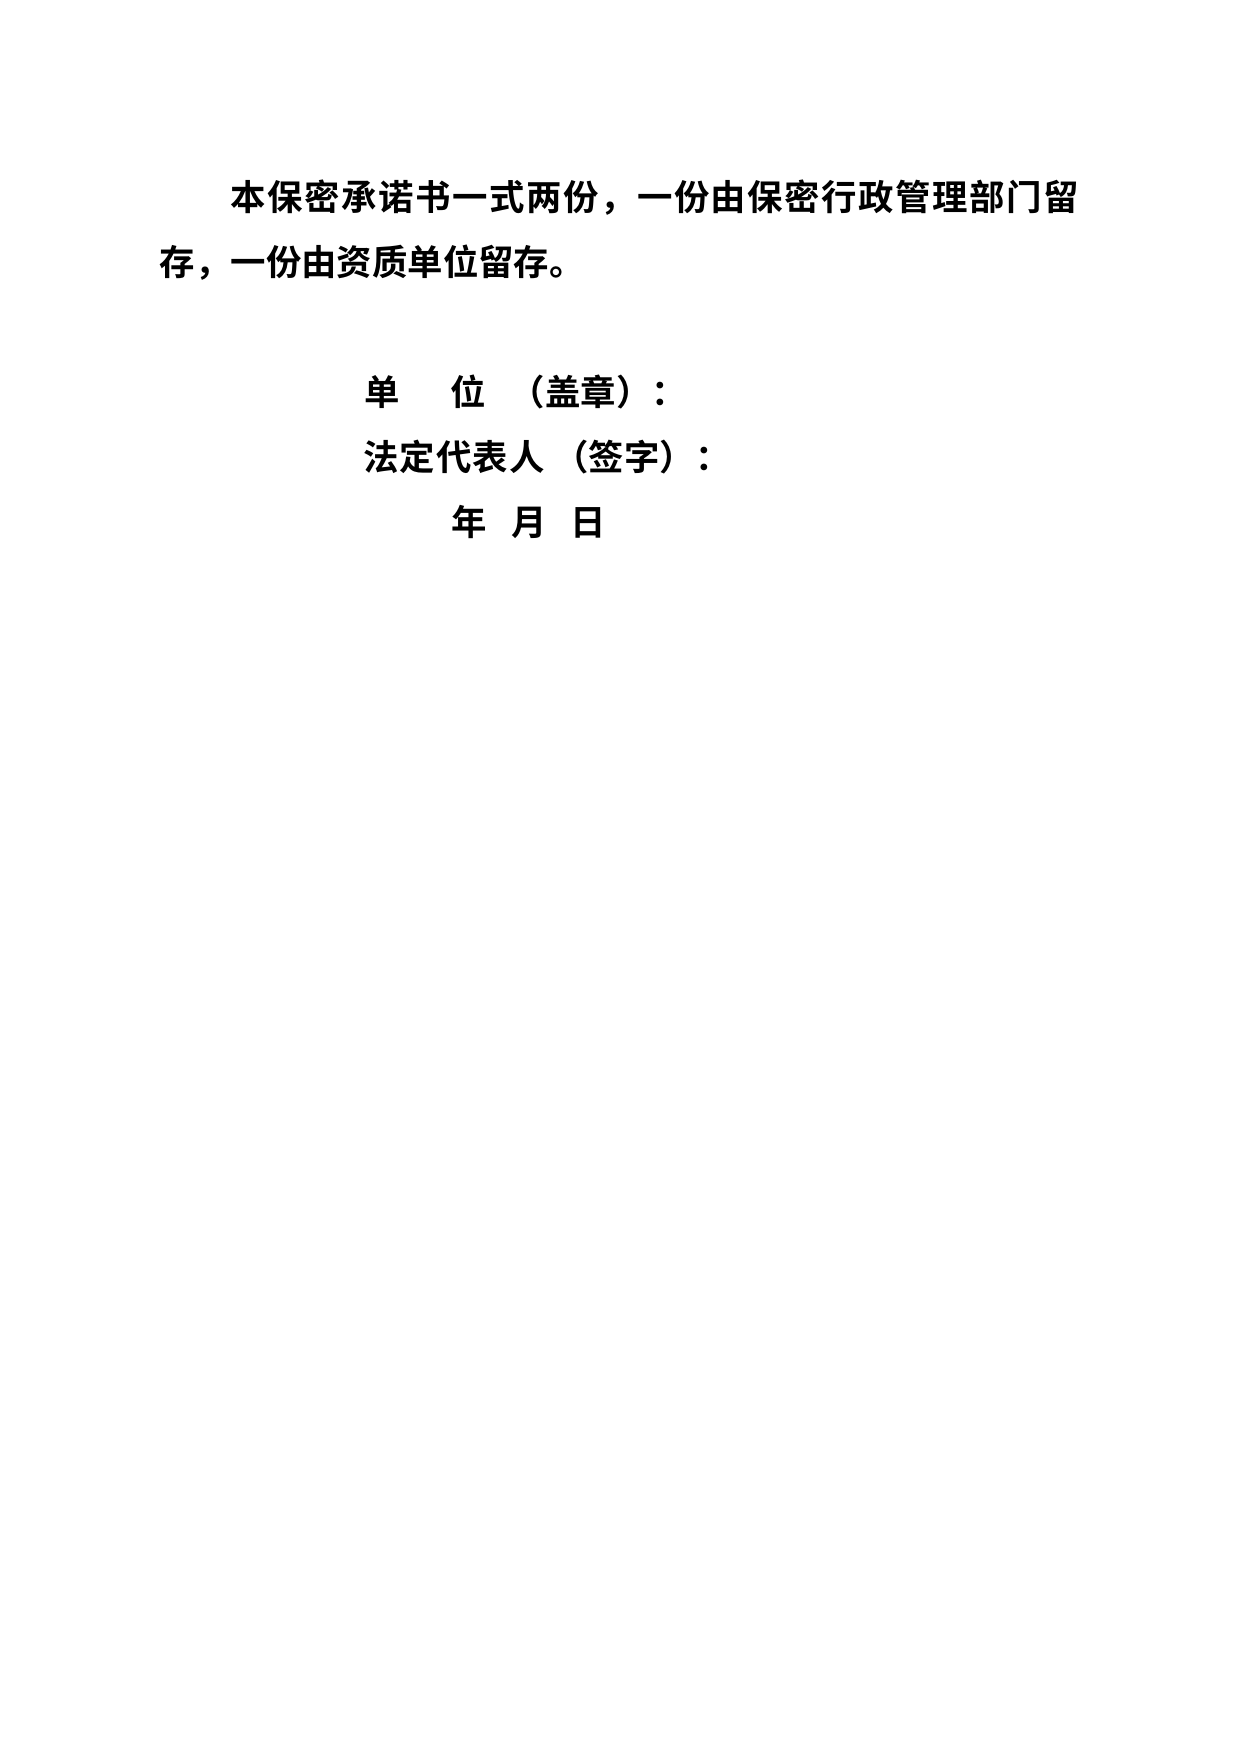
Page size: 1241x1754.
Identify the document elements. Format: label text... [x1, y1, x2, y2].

text 本保密承诺书一式两份，一份由保密行政管理部门留存，一份由资质单位留存。 [159, 162, 1081, 292]
text 法定代表人 （签字）： [159, 422, 1081, 487]
text 年 月 日 [159, 487, 1081, 552]
text 单 位 （盖章）： [159, 357, 1081, 422]
